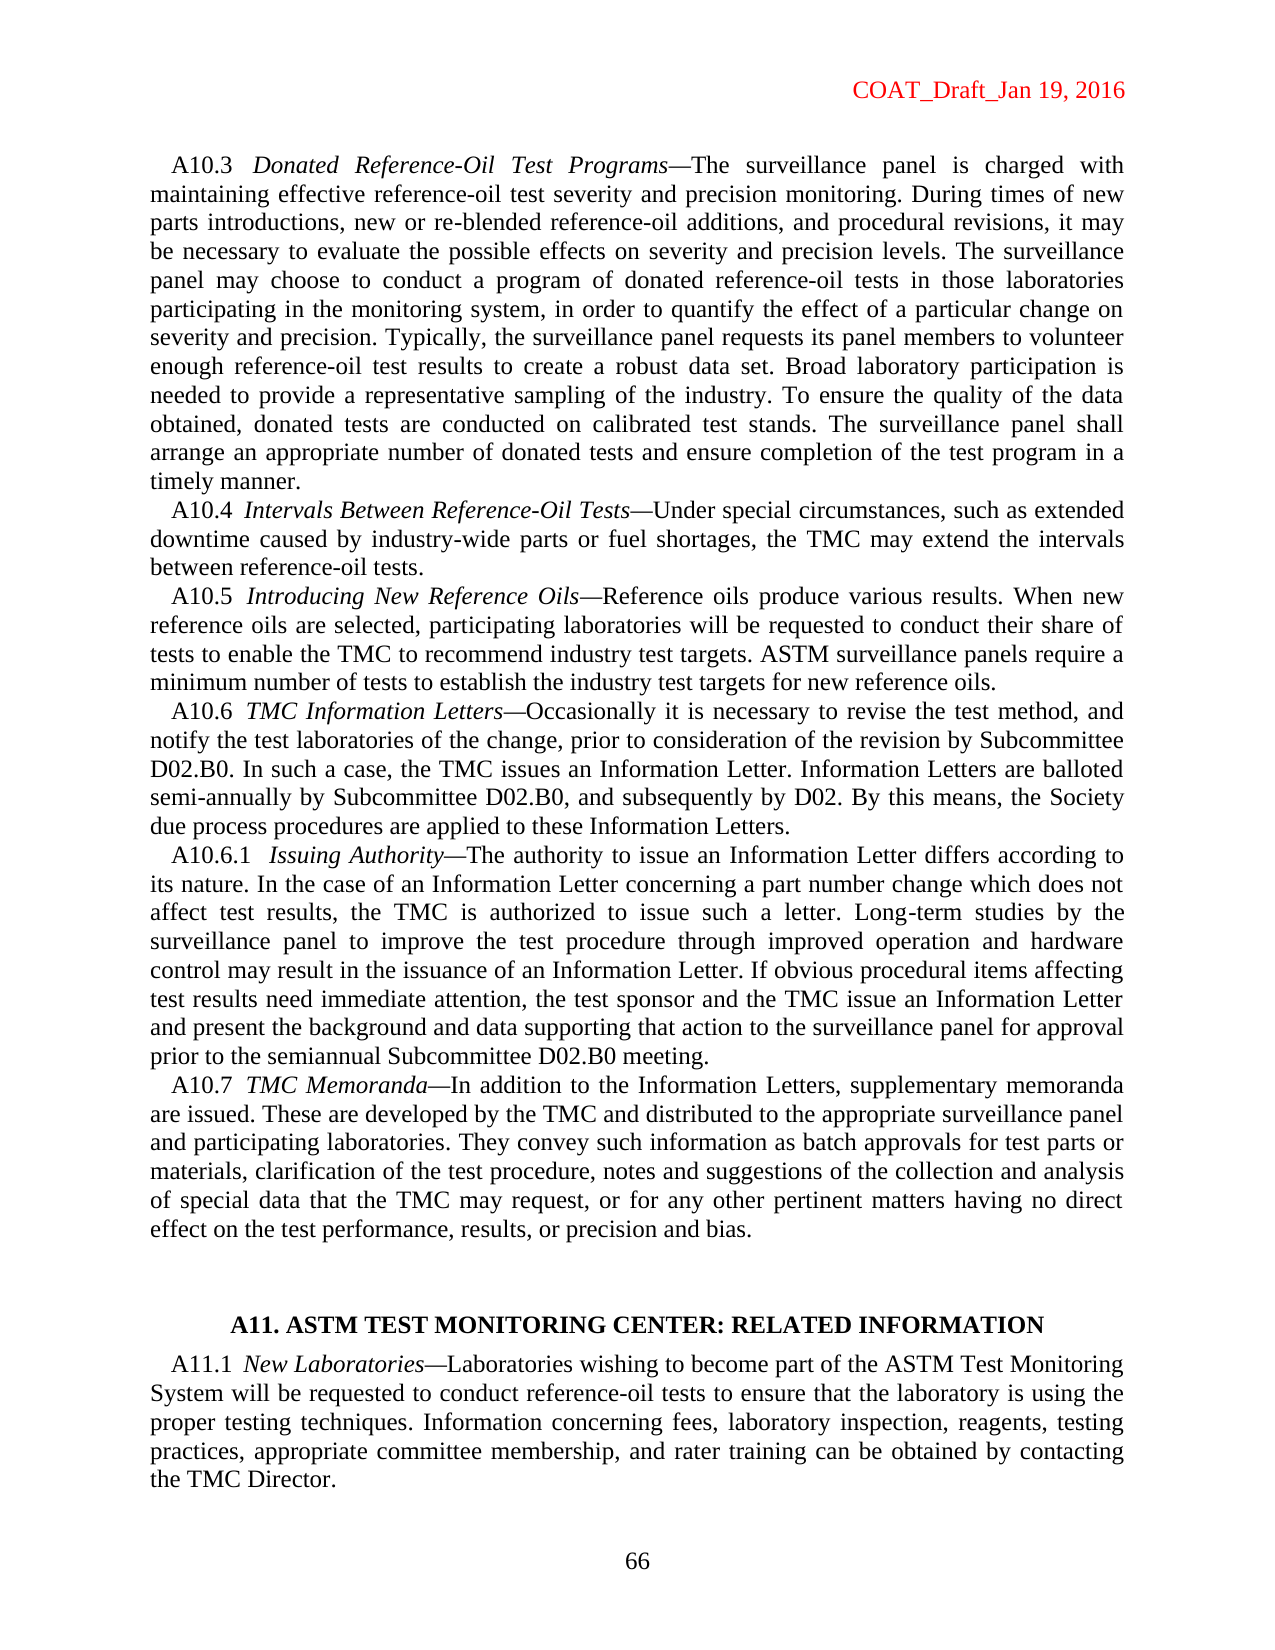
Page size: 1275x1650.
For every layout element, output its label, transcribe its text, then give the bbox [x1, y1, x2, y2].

text A10.6.1 Issuing Authority—The authority to issue an Information Letter differs according to its nature. In the case of an Information Letter concerning a part number change which does not affect test results, the TMC is authorized to issue such a letter. Long-term studies by the surveillance panel to improve the test procedure through improved operation and hardware control may result in the issuance of an Information Letter. If obvious procedural items affecting test results need immediate attention, the test sponsor and the TMC issue an Information Letter and present the background and data supporting that action to the surveillance panel for approval prior to the semiannual Subcommittee D02.B0 meeting. [150, 840, 1125, 1070]
text A11. ASTM TEST MONITORING CENTER: RELATED INFORMATION [150, 1310, 1125, 1339]
text A11.1 New Laboratories—Laboratories wishing to become part of the ASTM Test Monitoring System will be requested to conduct reference-oil tests to ensure that the laboratory is using the proper testing techniques. Information concerning fees, laboratory inspection, reagents, testing practices, appropriate committee membership, and rater training can be obtained by contacting the TMC Director. [150, 1349, 1125, 1493]
text A10.7 TMC Memoranda—In addition to the Information Letters, supplementary memoranda are issued. These are developed by the TMC and distributed to the appropriate surveillance panel and participating laboratories. They convey such information as batch approvals for test parts or materials, clarification of the test procedure, notes and suggestions of the collection and analysis of special data that the TMC may request, or for any other pertinent matters having no direct effect on the test performance, results, or precision and bias. [150, 1070, 1125, 1242]
text A10.4 Intervals Between Reference-Oil Tests—Under special circumstances, such as extended downtime caused by industry-wide parts or fuel shortages, the TMC may extend the intervals between reference-oil tests. [150, 495, 1125, 581]
text A10.5 Introducing New Reference Oils—Reference oils produce various results. When new reference oils are selected, participating laboratories will be requested to conduct their share of tests to enable the TMC to recommend industry test targets. ASTM surveillance panels require a minimum number of tests to establish the industry test targets for new reference oils. [150, 581, 1125, 696]
text A10.3 Donated Reference-Oil Test Programs—The surveillance panel is charged with maintaining effective reference-oil test severity and precision monitoring. During times of new parts introductions, new or re-blended reference-oil additions, and procedural revisions, it may be necessary to evaluate the possible effects on severity and precision levels. The surveillance panel may choose to conduct a program of donated reference-oil tests in those laboratories participating in the monitoring system, in order to quantify the effect of a particular change on severity and precision. Typically, the surveillance panel requests its panel members to volunteer enough reference-oil test results to create a robust data set. Broad laboratory participation is needed to provide a representative sampling of the industry. To ensure the quality of the data obtained, donated tests are conducted on calibrated test stands. The surveillance panel shall arrange an appropriate number of donated tests and ensure completion of the test program in a timely manner. [150, 150, 1125, 495]
text A10.6 TMC Information Letters—Occasionally it is necessary to revise the test method, and notify the test laboratories of the change, prior to consideration of the revision by Subcommittee D02.B0. In such a case, the TMC issues an Information Letter. Information Letters are balloted semi-annually by Subcommittee D02.B0, and subsequently by D02. By this means, the Society due process procedures are applied to these Information Letters. [150, 696, 1125, 840]
